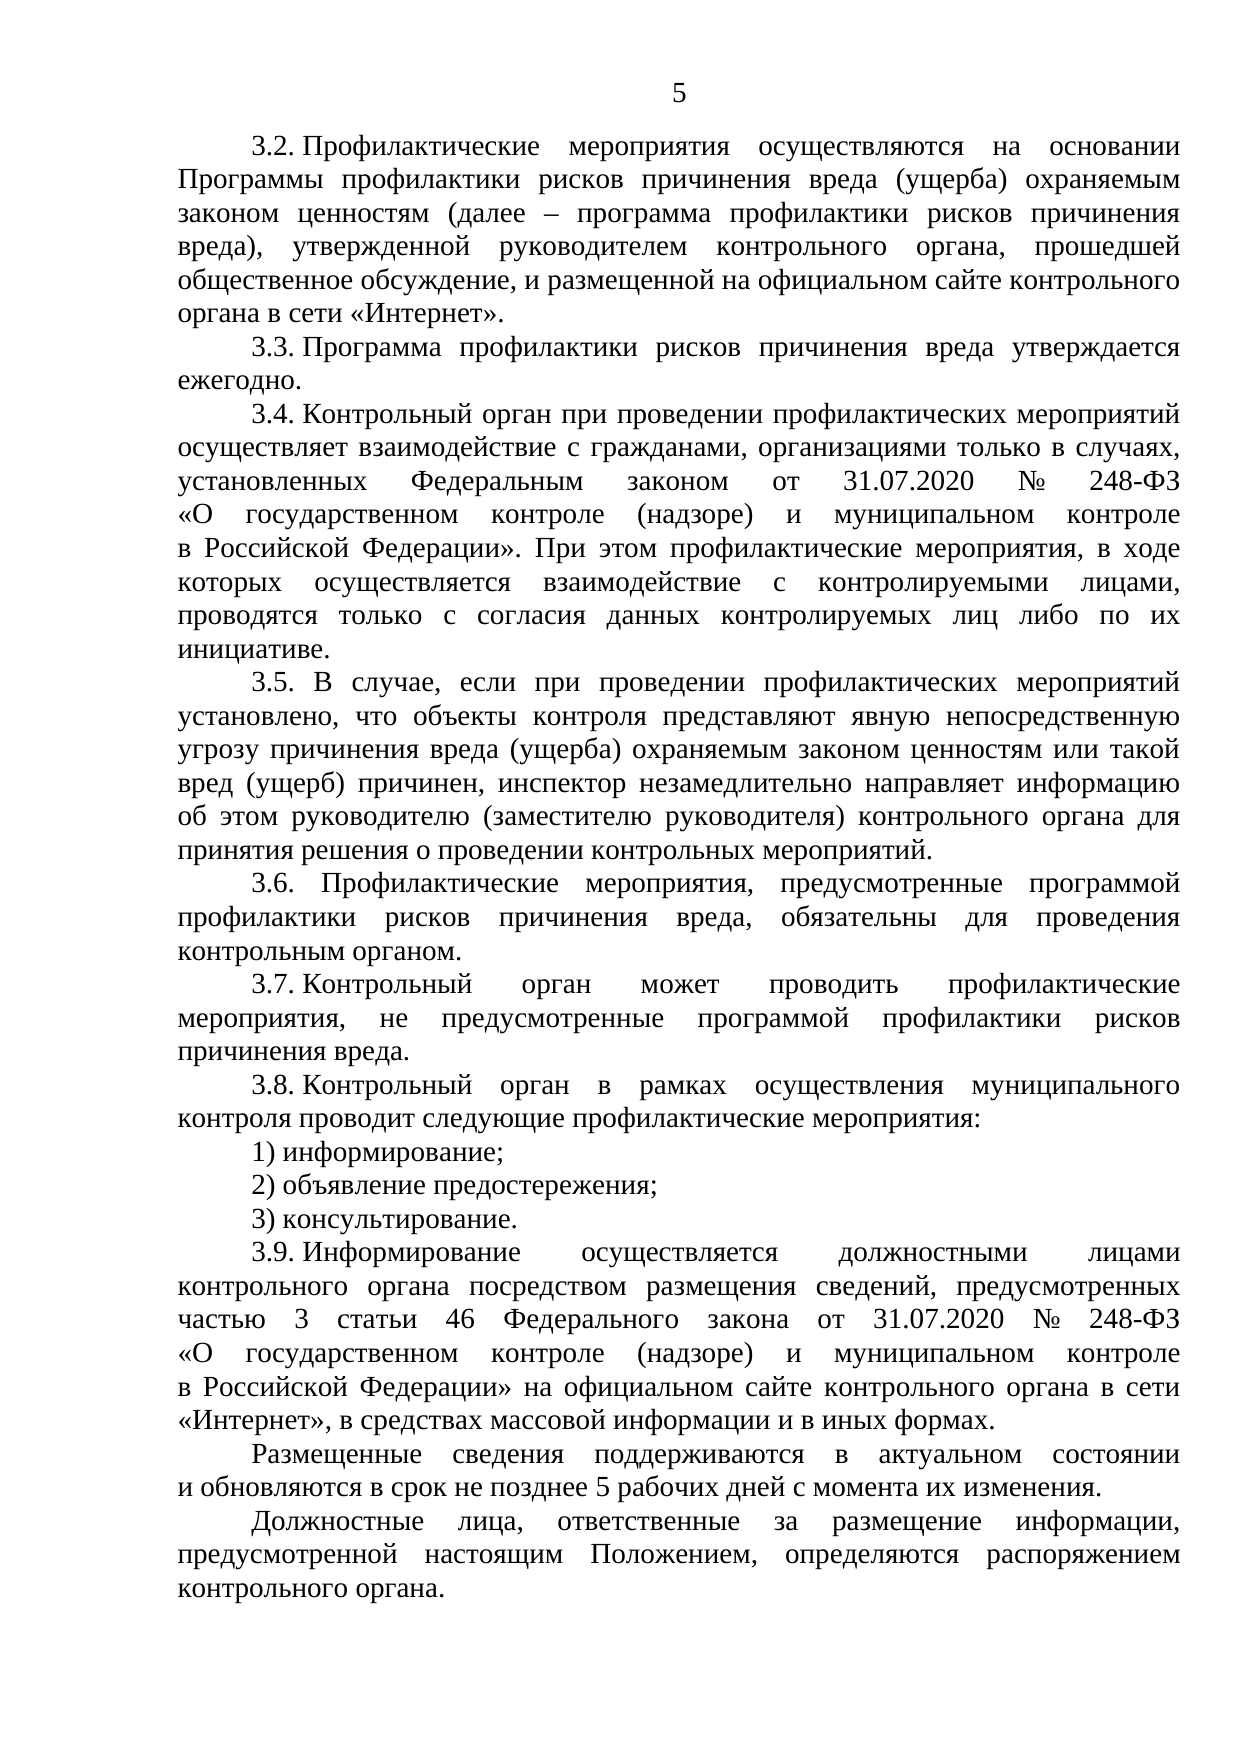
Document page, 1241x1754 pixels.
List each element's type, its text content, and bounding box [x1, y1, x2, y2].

text 1) информирование; [177, 1134, 1181, 1167]
text 2) объявление предостережения; [177, 1167, 1181, 1201]
text 3.7. Контрольный орган может проводить профилактические мероприятия, не предусмотренные программой профилактики рисков причинения вреда. [177, 966, 1181, 1067]
text 3.3. Программа профилактики рисков причинения вреда утверждается ежегодно. [177, 329, 1181, 396]
text 3.4. Контрольный орган при проведении профилактических мероприятий осуществляет взаимодействие с гражданами, организациями только в случаях, установленных Федеральным законом от 31.07.2020 № 248-ФЗ «О государственном контроле (надзоре) и муниципальном контроле в Российской Федерации». При этом профилактические мероприятия, в ходе которых осуществляется взаимодействие с контролируемыми лицами, проводятся только с согласия данных контролируемых лиц либо по их инициативе. [177, 396, 1181, 664]
text 3) консультирование. [177, 1201, 1181, 1234]
text Размещенные сведения поддерживаются в актуальном состоянии и обновляются в срок не позднее 5 рабочих дней с момента их изменения. [177, 1436, 1181, 1503]
text 3.8. Контрольный орган в рамках осуществления муниципального контроля проводит следующие профилактические мероприятия: [177, 1067, 1181, 1134]
text Должностные лица, ответственные за размещение информации, предусмотренной настоящим Положением, определяются распоряжением контрольного органа. [177, 1503, 1181, 1603]
text 3.9. Информирование осуществляется должностными лицами контрольного органа посредством размещения сведений, предусмотренных частью 3 статьи 46 Федерального закона от 31.07.2020 № 248-ФЗ «О государственном контроле (надзоре) и муниципальном контроле в Российской Федерации» на официальном сайте контрольного органа в сети «Интернет», в средствах массовой информации и в иных формах. [177, 1234, 1181, 1436]
text 3.5. В случае, если при проведении профилактических мероприятий установлено, что объекты контроля представляют явную непосредственную угрозу причинения вреда (ущерба) охраняемым законом ценностям или такой вред (ущерб) причинен, инспектор незамедлительно направляет информацию об этом руководителю (заместителю руководителя) контрольного органа для принятия решения о проведении контрольных мероприятий. [177, 664, 1181, 866]
text 3.2. Профилактические мероприятия осуществляются на основании Программы профилактики рисков причинения вреда (ущерба) охраняемым законом ценностям (далее – программа профилактики рисков причинения вреда), утвержденной руководителем контрольного органа, прошедшей общественное обсуждение, и размещенной на официальном сайте контрольного органа в сети «Интернет». [177, 128, 1181, 329]
text 3.6. Профилактические мероприятия, предусмотренные программой профилактики рисков причинения вреда, обязательны для проведения контрольным органом. [177, 866, 1181, 966]
